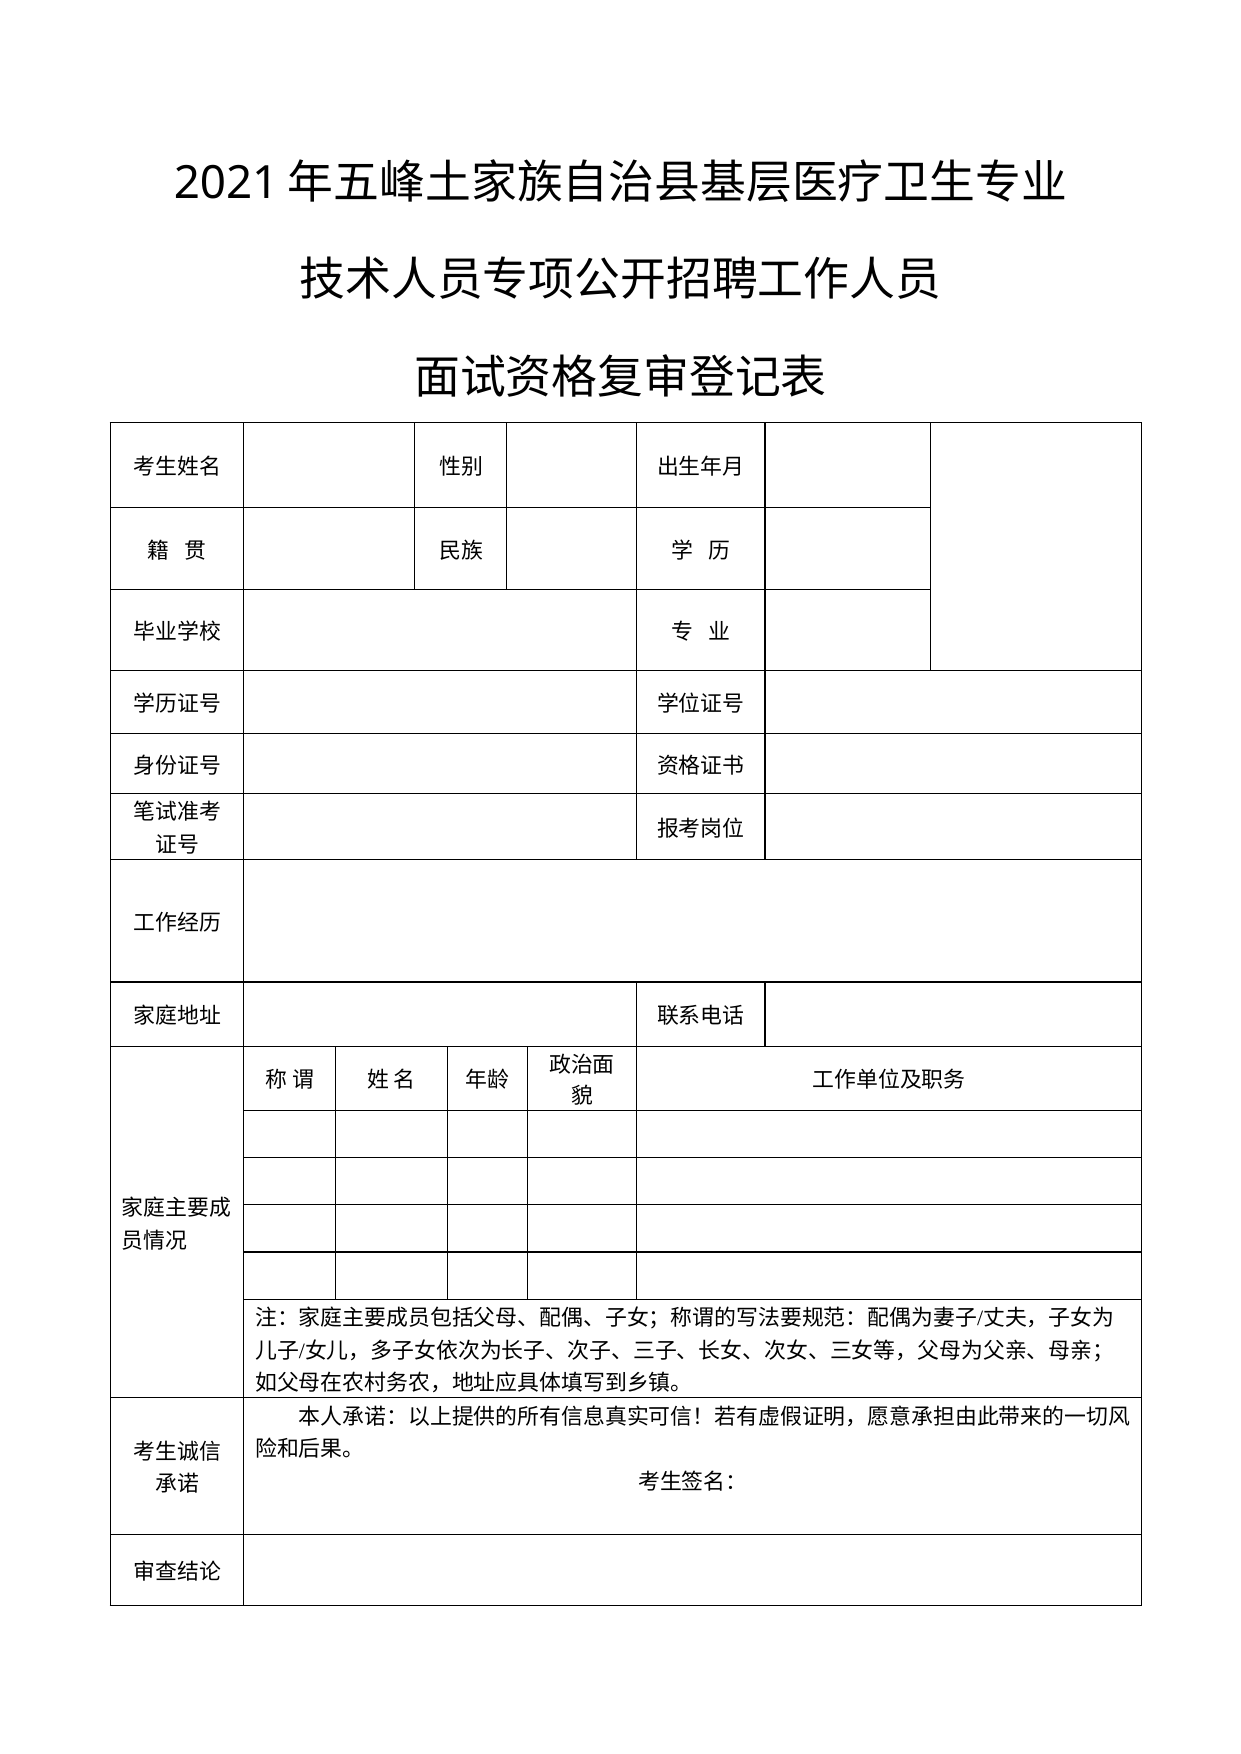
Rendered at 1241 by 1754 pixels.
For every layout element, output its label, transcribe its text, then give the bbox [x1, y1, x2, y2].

table_cell [528, 1205, 636, 1251]
table_cell [244, 1205, 335, 1251]
table_cell [336, 1253, 447, 1299]
table_cell [766, 508, 930, 589]
table_cell [244, 983, 636, 1046]
table_cell [766, 983, 1141, 1046]
table_cell [244, 590, 636, 670]
text 技术人员专项公开招聘工作人员 [148, 227, 1092, 324]
table_cell [766, 590, 930, 670]
table_cell [244, 734, 636, 793]
table_cell 注：家庭主要成员包括父母、配偶、子女；称谓的写法要规范：配偶为妻子/丈夫，子女为儿子/女儿，多子女依次为长子、次子、三子、长女、次女、三女等，父母为父亲、母亲；如父母在农村务农，地址应具体填写到乡镇。 [244, 1300, 1141, 1397]
table_cell 家庭地址 [111, 983, 243, 1046]
table_cell 学位证号 [637, 671, 764, 733]
table_cell [448, 1253, 527, 1299]
table_cell 工作经历 [111, 860, 243, 981]
table_cell 家庭主要成员情况 [111, 1047, 243, 1397]
table_cell [336, 1158, 447, 1204]
table_cell [766, 794, 1141, 859]
table_cell [528, 1158, 636, 1204]
table_cell [528, 1111, 636, 1157]
table_cell 年龄 [448, 1047, 527, 1109]
text 2021年五峰土家族自治县基层医疗卫生专业 [148, 129, 1092, 227]
table_cell [766, 671, 1141, 733]
table_cell [244, 794, 636, 859]
table_header 考生姓名 [111, 423, 243, 507]
table_cell [637, 1253, 1141, 1299]
table_header [766, 423, 930, 507]
table_cell [637, 1205, 1141, 1251]
table_cell [448, 1158, 527, 1204]
table_cell [448, 1111, 527, 1157]
table_cell [244, 1535, 1141, 1605]
table_cell [244, 508, 414, 589]
table_cell [244, 1253, 335, 1299]
table_cell [244, 671, 636, 733]
table_cell 民族 [415, 508, 506, 589]
table_cell 资格证书 [637, 734, 764, 793]
table_cell [528, 1253, 636, 1299]
table_header [507, 423, 636, 507]
table_cell 工作单位及职务 [637, 1047, 1141, 1109]
table_header 性别 [415, 423, 506, 507]
table_cell 学历证号 [111, 671, 243, 733]
table_cell 毕业学校 [111, 590, 243, 670]
table_cell [507, 508, 636, 589]
table_cell 学 历 [637, 508, 764, 589]
table_cell 政治面貌 [528, 1047, 636, 1109]
table_cell 考生诚信 承诺 [111, 1398, 243, 1534]
table_cell [336, 1111, 447, 1157]
table_cell 称 谓 [244, 1047, 335, 1109]
table_cell [244, 1111, 335, 1157]
table_cell [336, 1205, 447, 1251]
table_header [244, 423, 414, 507]
table_header [931, 423, 1141, 670]
table_cell 联系电话 [637, 983, 764, 1046]
table_cell 笔试准考 证号 [111, 794, 243, 859]
table_cell [766, 734, 1141, 793]
table_cell 本人承诺：以上提供的所有信息真实可信！若有虚假证明，愿意承担由此带来的一切风险和后果。 考生签名： [244, 1398, 1141, 1534]
table_cell [637, 1158, 1141, 1204]
table_cell 审查结论 [111, 1535, 243, 1605]
table_cell 籍 贯 [111, 508, 243, 589]
text 面试资格复审登记表 [148, 324, 1092, 422]
table_cell [448, 1205, 527, 1251]
table_cell 姓 名 [336, 1047, 447, 1109]
table_cell 报考岗位 [637, 794, 764, 859]
table_cell [244, 1158, 335, 1204]
table_cell 身份证号 [111, 734, 243, 793]
table_header 出生年月 [637, 423, 764, 507]
table_cell 专 业 [637, 590, 764, 670]
table_cell [637, 1111, 1141, 1157]
table_cell [244, 860, 1141, 981]
